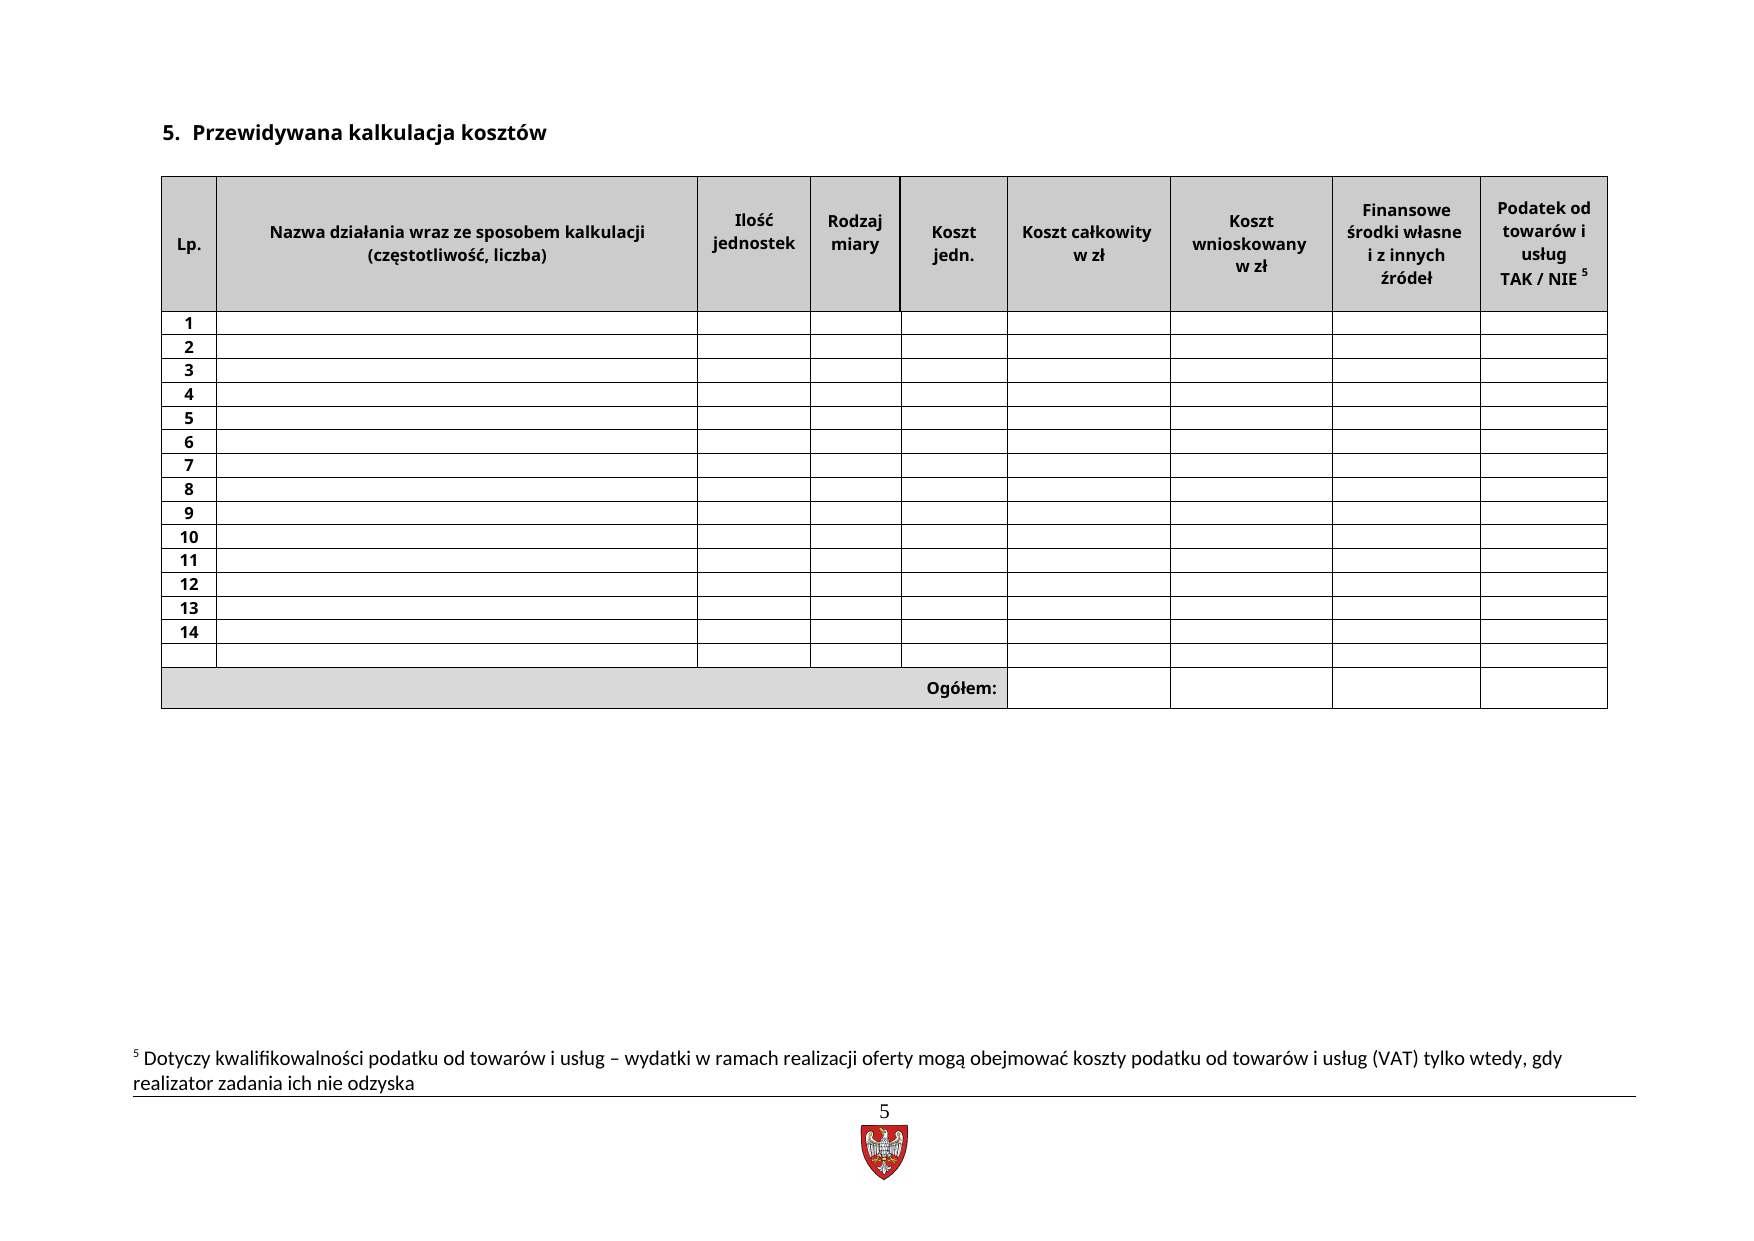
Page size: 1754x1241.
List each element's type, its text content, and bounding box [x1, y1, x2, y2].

table_cell [811, 549, 901, 572]
table_header Ilość jednostek [698, 177, 810, 311]
table_cell [1171, 573, 1332, 596]
table_cell [698, 644, 810, 667]
table_cell [1333, 668, 1480, 708]
table_cell [1333, 573, 1480, 596]
table_cell [698, 335, 810, 358]
table_cell [698, 383, 810, 406]
table_cell [1008, 549, 1170, 572]
table_cell [1481, 597, 1607, 619]
table_cell 3 [162, 359, 216, 382]
table_cell [1171, 668, 1332, 708]
table_cell [902, 359, 1007, 382]
table_cell [217, 383, 697, 406]
table_cell [217, 359, 697, 382]
table_cell [217, 597, 697, 619]
table_cell [1171, 597, 1332, 619]
table_cell [811, 335, 901, 358]
table_cell [1171, 525, 1332, 548]
table_header Koszt jedn. [901, 177, 1007, 311]
table_cell [1008, 407, 1170, 429]
table_cell [217, 573, 697, 596]
table_cell [1008, 525, 1170, 548]
table_cell [698, 620, 810, 643]
table_header Lp. [162, 177, 216, 311]
table_cell [698, 502, 810, 524]
table_cell [162, 644, 216, 667]
table_cell [902, 525, 1007, 548]
table_header Nazwa działania wraz ze sposobem kalkulacji (częstotliwość, liczba) [217, 177, 697, 311]
table_cell [811, 597, 901, 619]
table_cell [811, 383, 901, 406]
table_cell [1333, 359, 1480, 382]
table_header Podatek od towarów i usług TAK / NIE [1481, 177, 1607, 311]
table_cell [902, 383, 1007, 406]
table_cell Ogółem: [162, 668, 1007, 708]
table_cell [217, 335, 697, 358]
table_cell [902, 502, 1007, 524]
table_cell [811, 430, 901, 453]
table_cell [811, 478, 901, 501]
table_cell [698, 407, 810, 429]
table_cell [1481, 525, 1607, 548]
table_cell [1008, 359, 1170, 382]
table_cell [1333, 644, 1480, 667]
table_cell [902, 478, 1007, 501]
table_cell [811, 620, 901, 643]
table_cell [1333, 312, 1480, 334]
table_cell [902, 407, 1007, 429]
table_cell 11 [162, 549, 216, 572]
table_cell [1333, 597, 1480, 619]
table_cell [217, 525, 697, 548]
list Przewidywana kalkulacja kosztów [162, 118, 1636, 147]
table_cell [1481, 430, 1607, 453]
table_cell 6 [162, 430, 216, 453]
table_cell [1481, 454, 1607, 477]
table_cell [811, 525, 901, 548]
table_cell [1333, 454, 1480, 477]
table_cell [217, 644, 697, 667]
picture [858, 1123, 910, 1182]
table_cell [1481, 668, 1607, 708]
table_cell [902, 549, 1007, 572]
table_cell 5 [162, 407, 216, 429]
table_cell [902, 620, 1007, 643]
table_header Finansowe środki własne i z innych źródeł [1333, 177, 1480, 311]
table_cell [811, 407, 901, 429]
table_cell [1008, 335, 1170, 358]
table_cell [1333, 502, 1480, 524]
table_cell [217, 478, 697, 501]
table_cell [1008, 478, 1170, 501]
table_cell [1481, 478, 1607, 501]
table_cell [811, 502, 901, 524]
table_cell [1481, 644, 1607, 667]
table_cell [217, 407, 697, 429]
table_cell [1481, 573, 1607, 596]
table_cell [217, 620, 697, 643]
table_cell [1333, 620, 1480, 643]
table_cell [1008, 502, 1170, 524]
table_cell [1008, 597, 1170, 619]
table_cell [811, 359, 901, 382]
table_cell [1481, 549, 1607, 572]
table_cell [811, 573, 901, 596]
table_cell [1481, 502, 1607, 524]
table_cell [1171, 407, 1332, 429]
table_cell [902, 335, 1007, 358]
table_cell 7 [162, 454, 216, 477]
table_cell [1008, 573, 1170, 596]
table_cell [1481, 407, 1607, 429]
table_cell [1171, 478, 1332, 501]
table_cell [217, 430, 697, 453]
table_cell [1333, 525, 1480, 548]
table_cell [217, 454, 697, 477]
table_cell [698, 525, 810, 548]
table_cell 13 [162, 597, 216, 619]
table_cell [1333, 549, 1480, 572]
table_cell [1171, 383, 1332, 406]
table_cell [1008, 312, 1170, 334]
table_cell [1481, 359, 1607, 382]
table_cell [698, 359, 810, 382]
table_cell [1171, 644, 1332, 667]
table_cell [1171, 549, 1332, 572]
table_cell [1171, 502, 1332, 524]
table_cell [1008, 454, 1170, 477]
table_cell 4 [162, 383, 216, 406]
table_cell [698, 312, 810, 334]
table_cell [902, 312, 1007, 334]
table_cell 10 [162, 525, 216, 548]
table_cell [698, 549, 810, 572]
table_cell [217, 549, 697, 572]
table_cell 1 [162, 312, 216, 334]
table_cell 14 [162, 620, 216, 643]
table_cell [1008, 644, 1170, 667]
table_cell [1171, 335, 1332, 358]
table_cell 12 [162, 573, 216, 596]
table_cell [698, 597, 810, 619]
table_cell 8 [162, 478, 216, 501]
table_cell [1008, 620, 1170, 643]
table_cell [1333, 430, 1480, 453]
table_cell [902, 454, 1007, 477]
table_cell [1008, 383, 1170, 406]
table_cell [811, 454, 901, 477]
table_cell [1333, 407, 1480, 429]
table_cell [1008, 430, 1170, 453]
table_header Rodzaj miary [811, 177, 899, 311]
table_cell [811, 644, 901, 667]
table_cell [698, 573, 810, 596]
table_cell [698, 454, 810, 477]
table_cell 9 [162, 502, 216, 524]
table_cell [902, 430, 1007, 453]
table_cell [1171, 454, 1332, 477]
table_cell [1171, 430, 1332, 453]
table_cell [1481, 312, 1607, 334]
table_cell [902, 597, 1007, 619]
table_cell [1481, 620, 1607, 643]
table_cell [902, 573, 1007, 596]
table_cell [698, 478, 810, 501]
table_cell [1171, 620, 1332, 643]
table_cell [1171, 312, 1332, 334]
table_header Koszt wnioskowany w zł [1171, 177, 1332, 311]
table_cell [1333, 335, 1480, 358]
table_cell [902, 644, 1007, 667]
table_cell 2 [162, 335, 216, 358]
table_cell [811, 312, 901, 334]
table_cell [1481, 383, 1607, 406]
table_cell [1333, 478, 1480, 501]
table_cell [1171, 359, 1332, 382]
table_header Koszt całkowity w zł [1008, 177, 1170, 311]
table_cell [1008, 668, 1170, 708]
table_cell [1481, 335, 1607, 358]
table_cell [217, 312, 697, 334]
table_cell [217, 502, 697, 524]
table_cell [1333, 383, 1480, 406]
table_cell [698, 430, 810, 453]
